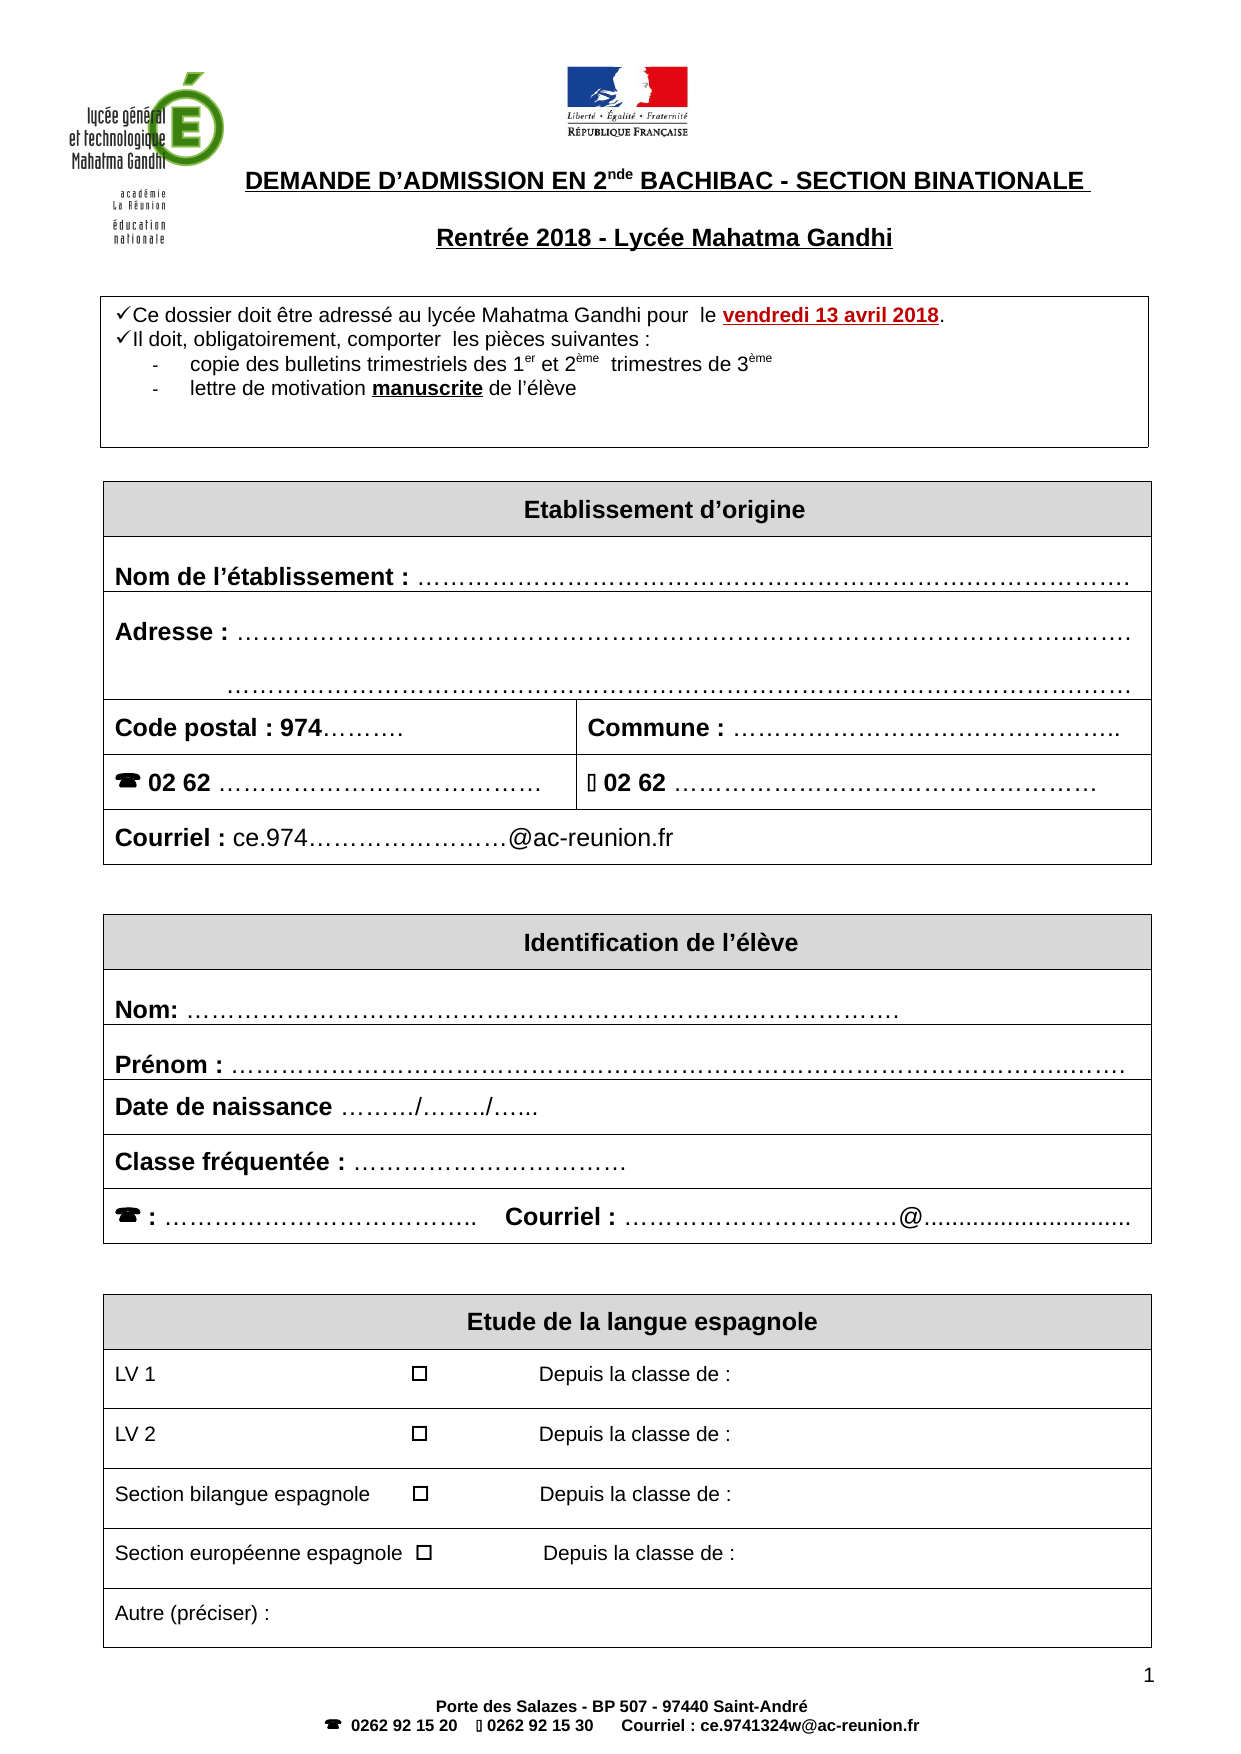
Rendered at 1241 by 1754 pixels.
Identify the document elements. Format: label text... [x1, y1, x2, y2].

table_cell : ……………………………….. Courriel : ……………………………@.............................. [104, 1189, 1151, 1243]
table_cell Date de naissance ………/……../…... [104, 1080, 1151, 1133]
table_cell Autre (préciser) : [104, 1589, 1151, 1647]
table_header Identification de l’élève [104, 915, 1151, 969]
table_cell Prénom : ………………………………………………………………………………………..……. [104, 1025, 1151, 1079]
table_cell Section bilangue espagnole Depuis la classe de : [104, 1469, 1151, 1528]
table_header Etablissement d’origine [104, 482, 1151, 536]
picture [565, 65, 689, 137]
table_cell Nom de l’établissement : ………………………………………………………….………………. [104, 537, 1151, 591]
table_cell Classe fréquentée : …………………………… [104, 1135, 1151, 1188]
table_header Etude de la langue espagnole [104, 1295, 1151, 1349]
table_cell 02 62 ………………………………… [104, 755, 576, 809]
table_cell Adresse : ………………………………………………………………………………………..……. ………………………………………………………………………………………….…… [104, 592, 1151, 699]
table_cell Courriel : ce.974……………………@ac-reunion.fr [104, 810, 1151, 864]
table_cell LV 2 Depuis la classe de : [104, 1409, 1151, 1468]
table_cell 02 62 …………………………………………… [577, 755, 1151, 809]
table_cell Section européenne espagnole Depuis la classe de : [104, 1529, 1151, 1587]
text DEMANDE D’ADMISSION EN 2nde Bachibac - Section Binationale [234, 166, 1152, 194]
table_cell Code postal : 974………. [104, 700, 576, 754]
table_cell Commune : ……………………………………….. [577, 700, 1151, 754]
text Rentrée 2018 - Lycée Mahatma Gandhi [234, 223, 1152, 252]
table_cell Nom: ………………………………………………………….………………. [104, 970, 1151, 1024]
table_cell LV 1 Depuis la classe de : [104, 1350, 1151, 1408]
